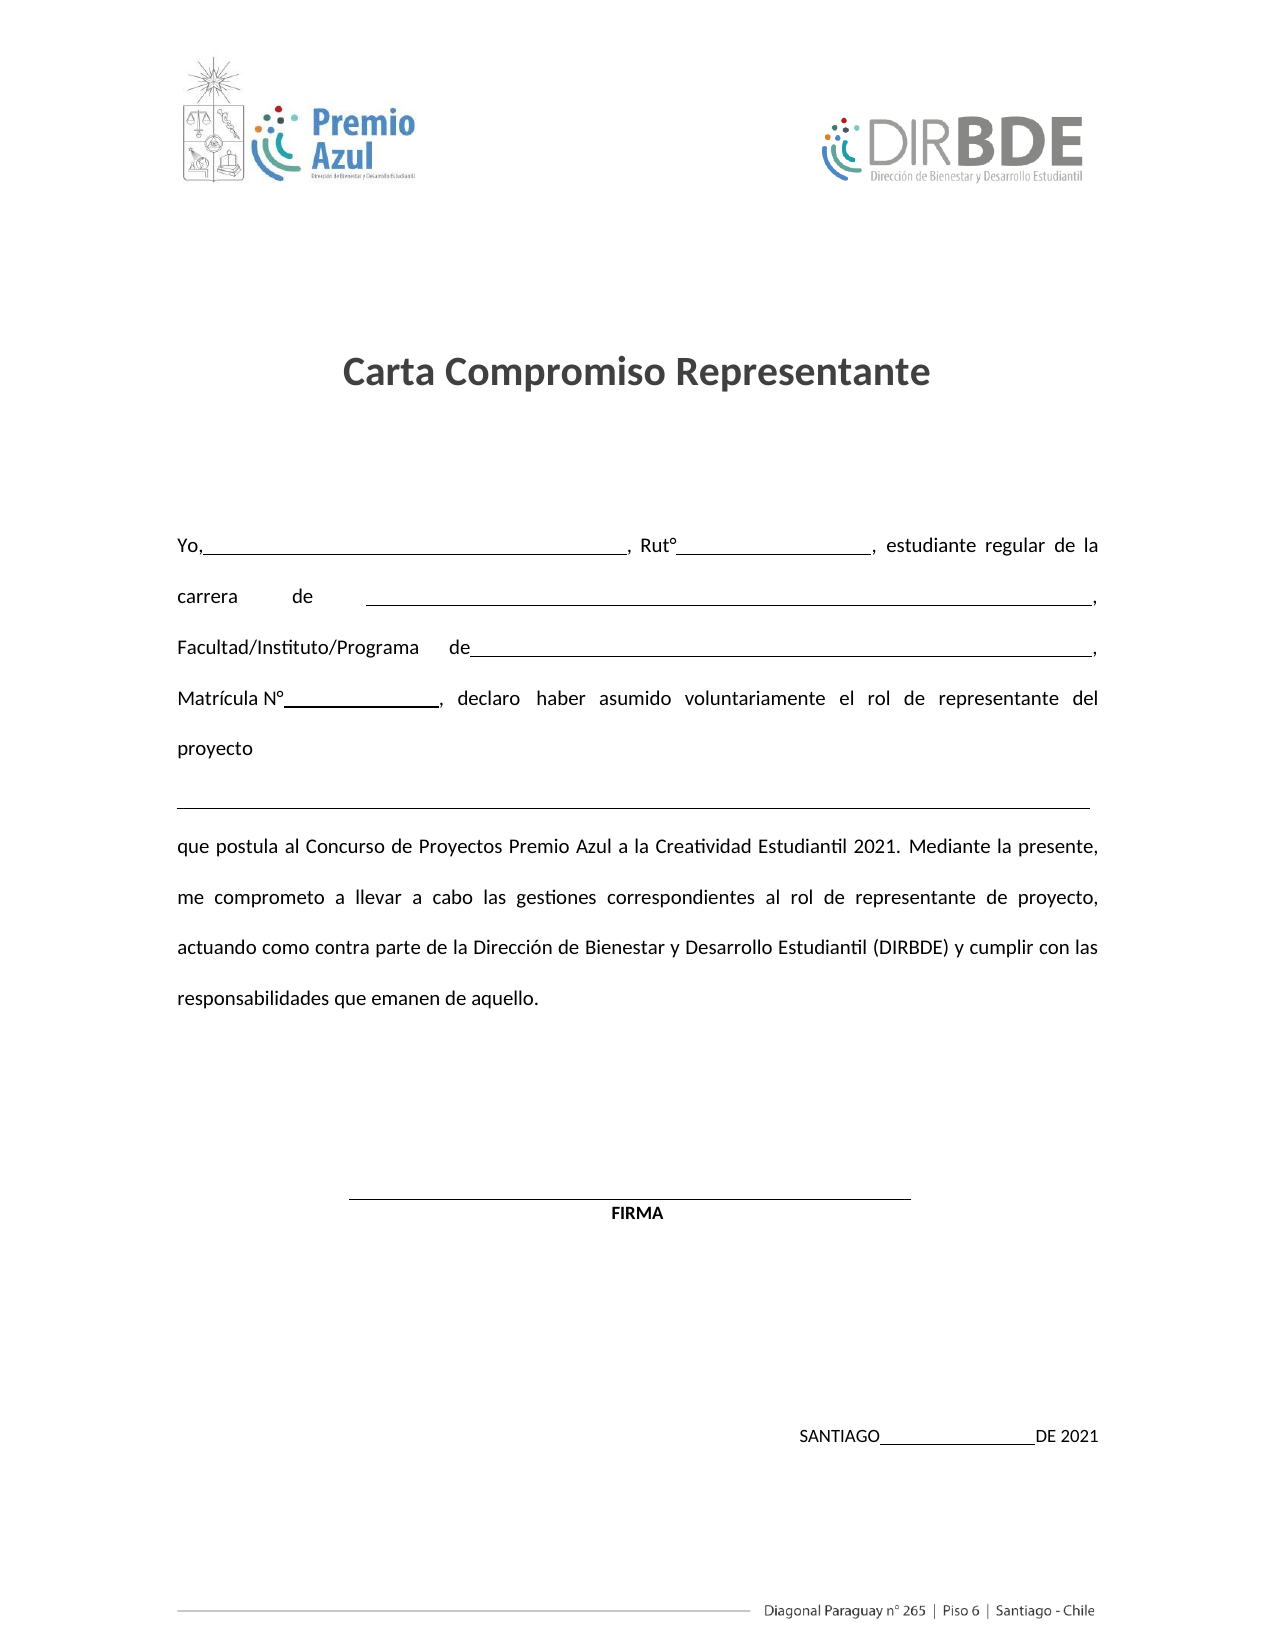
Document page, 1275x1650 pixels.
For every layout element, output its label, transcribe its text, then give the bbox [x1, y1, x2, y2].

text SANTIAGO DE 2021 [164, 1424, 1098, 1447]
text FIRMA [341, 1196, 933, 1224]
picture [183, 51, 417, 184]
picture [177, 1603, 1095, 1619]
text que postula al Concurso de Proyectos Premio Azul a la Creatividad Estudiantil 2021. Mediante la presente, me comprometo a llevar a cabo las gestiones correspondientes al rol de representante de proyecto, actuando como contra parte de la Dirección de Bienestar y Desarrollo Estudiantil (DIRBDE) y cumplir con las responsabilidades que emanen de aquello. [177, 834, 1099, 1010]
text Yo, , Rut° , estudiante regular de la carrera de , Facultad/Instituto/Programa de , Matrícula N° , declaro haber asumido voluntariamente el rol de representante del proyecto [177, 532, 1098, 761]
title Carta Compromiso Representante [341, 344, 932, 395]
picture [822, 116, 1083, 184]
